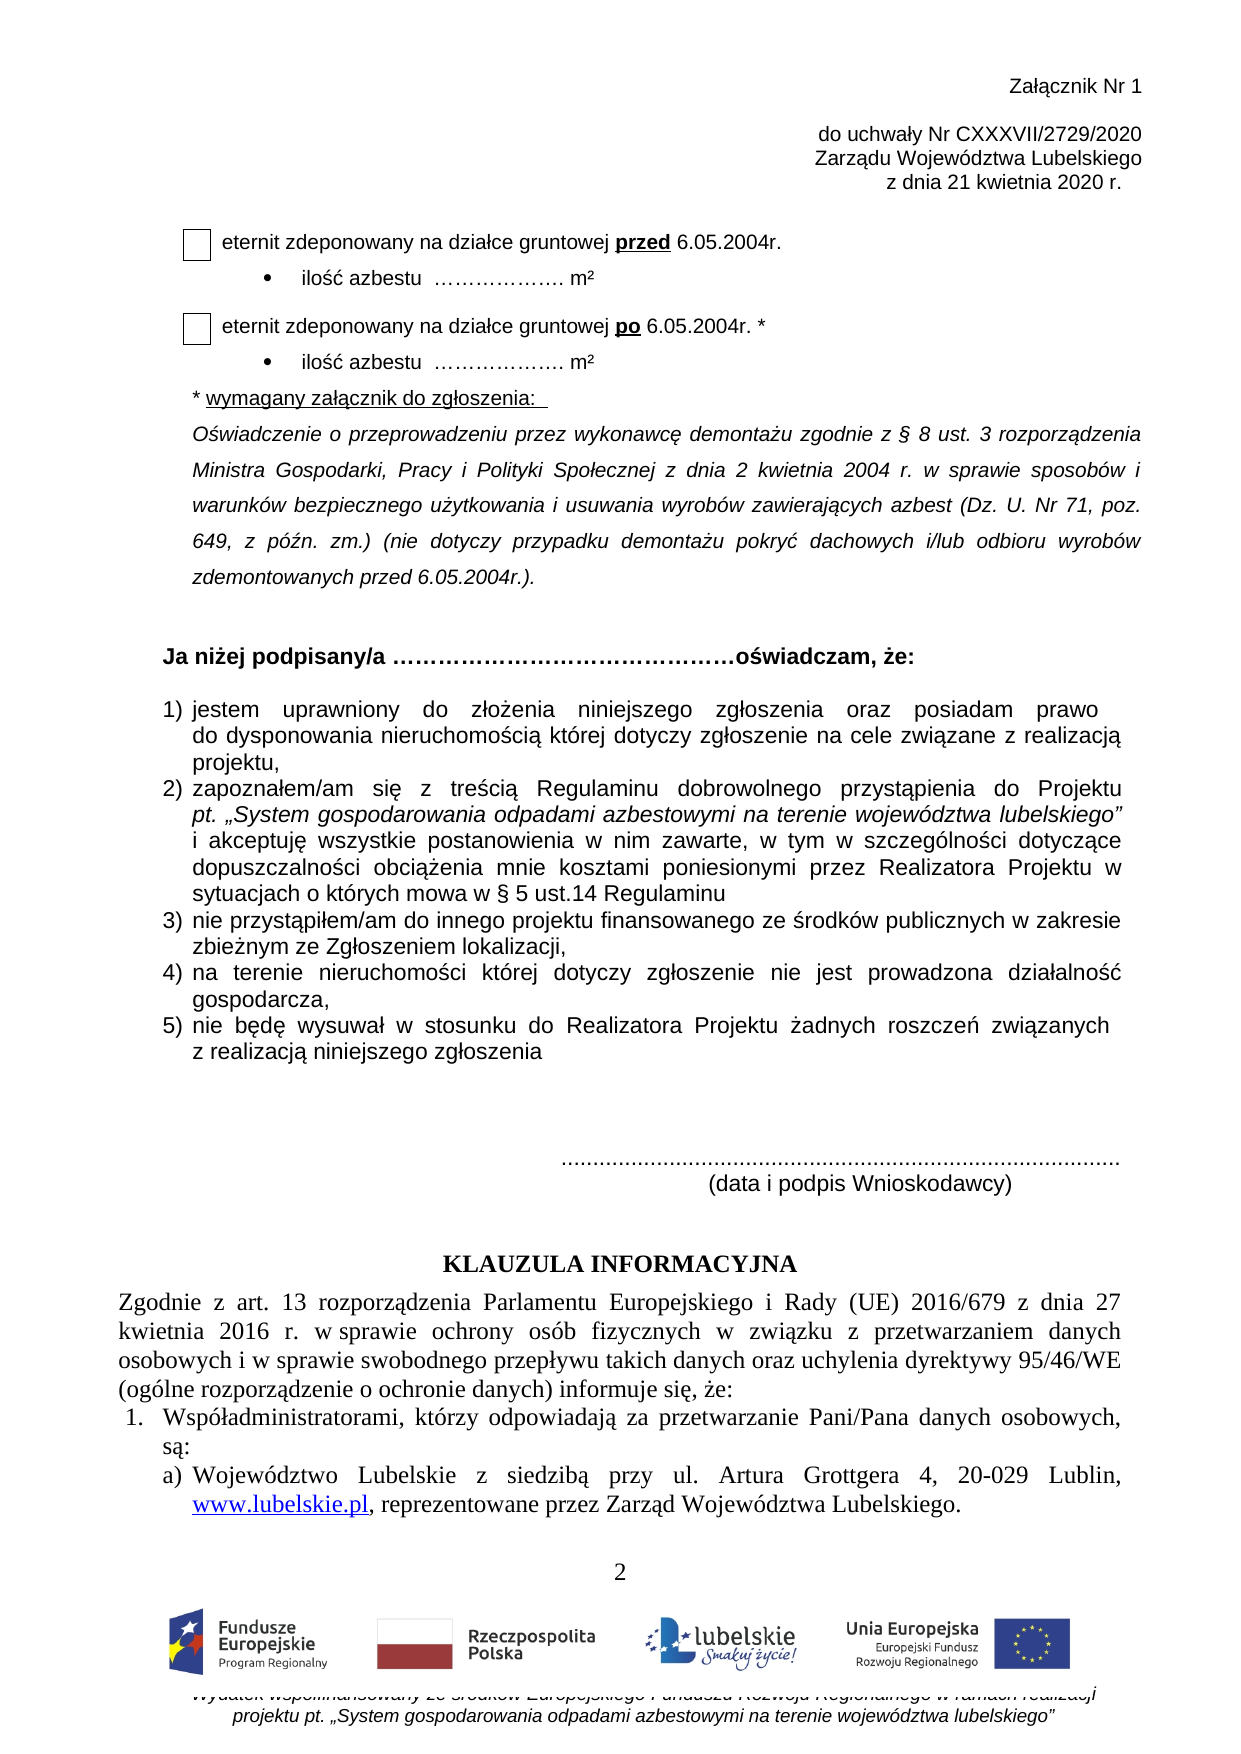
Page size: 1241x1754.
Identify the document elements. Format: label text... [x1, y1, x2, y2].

list jestem uprawniony do złożenia niniejszego zgłoszenia oraz posiadam prawo do dysponowania nieruchomością której dotyczy zgłoszenie na cele związane z realizacją projektu, [162, 696, 1122, 775]
text Zgodnie z art. 13 rozporządzenia Parlamentu Europejskiego i Rady (UE) 2016/679 z dnia 27 kwietnia 2016 r. w sprawie ochrony osób fizycznych w związku z przetwarzaniem danych osobowych i w sprawie swobodnego przepływu takich danych oraz uchylenia dyrektywy 95/46/WE (ogólne rozporządzenie o ochronie danych) informuje się, że: [118, 1287, 1122, 1402]
text Ja niżej podpisany/a ………………………………………oświadczam, że: [162, 643, 1142, 669]
text ........................................................................................ [487, 1144, 1122, 1170]
list nie przystąpiłem/am do innego projektu finansowanego ze środków publicznych w zakresie zbieżnym ze Zgłoszeniem lokalizacji, [162, 907, 1122, 959]
text KLAUZULA INFORMACYJNA [118, 1249, 1122, 1278]
picture [147, 1585, 1093, 1697]
list * wymagany załącznik do zgłoszenia: [192, 386, 1142, 409]
list Województwo Lubelskie z siedzibą przy ul. Artura Grottgera 4, 20-029 Lublin, www.lubelskie.pl, reprezentowane przez Zarząd Województwa Lubelskiego. [162, 1460, 1122, 1517]
list nie będę wysuwał w stosunku do Realizatora Projektu żadnych roszczeń związanych z realizacją niniejszego zgłoszenia [162, 1012, 1122, 1065]
list na terenie nieruchomości której dotyczy zgłoszenie nie jest prowadzona działalność gospodarcza, [162, 959, 1122, 1012]
text eternit zdeponowany na działce gruntowej przed 6.05.2004r. [222, 229, 1142, 253]
list Współadministratorami, którzy odpowiadają za przetwarzanie Pani/Pana danych osobowych, są: [125, 1402, 1122, 1460]
list ilość azbestu ………………. m² [264, 266, 1122, 289]
list zapoznałem/am się z treścią Regulaminu dobrowolnego przystąpienia do Projektu pt. „System gospodarowania odpadami azbestowymi na terenie województwa lubelskiego” i akceptuję wszystkie postanowienia w nim zawarte, w tym w szczególności dotyczące dopuszczalności obciążenia mnie kosztami poniesionymi przez Realizatora Projektu w sytuacjach o których mowa w § 5 ust.14 Regulaminu [162, 775, 1122, 907]
text eternit zdeponowany na działce gruntowej po 6.05.2004r. * [222, 313, 1142, 337]
text (data i podpis Wnioskodawcy) [634, 1170, 1122, 1196]
list ilość azbestu ………………. m² [264, 349, 1122, 373]
list Oświadczenie o przeprowadzeniu przez wykonawcę demontażu zgodnie z § 8 ust. 3 rozporządzenia Ministra Gospodarki, Pracy i Polityki Społecznej z dnia 2 kwietnia 2004 r. w sprawie sposobów i warunków bezpiecznego użytkowania i usuwania wyrobów zawierających azbest (Dz. U. Nr 71, poz. 649, z późn. zm.) (nie dotyczy przypadku demontażu pokryć dachowych i/lub odbioru wyrobów zdemontowanych przed 6.05.2004r.). [192, 421, 1142, 589]
